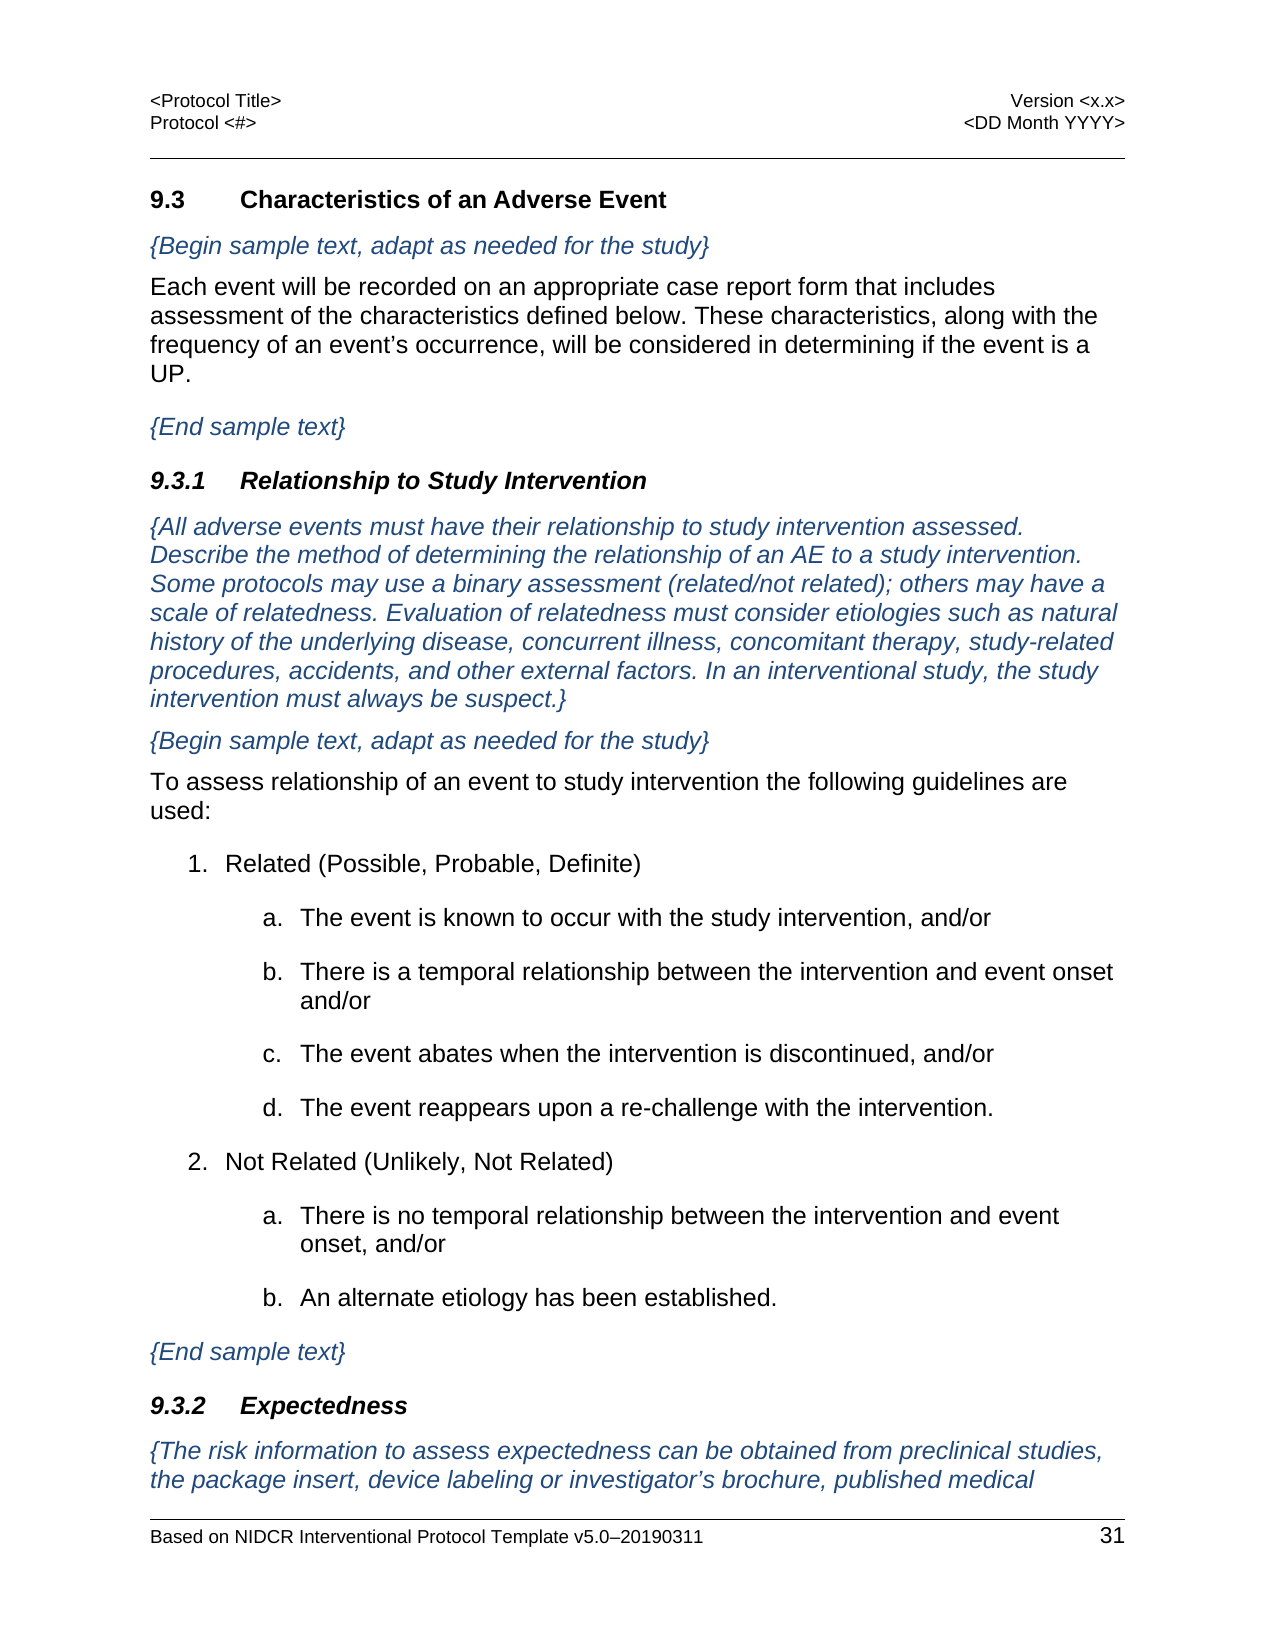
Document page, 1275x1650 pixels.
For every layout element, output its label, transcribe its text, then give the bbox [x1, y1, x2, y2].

subtitle Characteristics of an Adverse Event [150, 186, 1125, 214]
text {Begin sample text, adapt as needed for the study} [150, 231, 1125, 260]
text {End sample text} [150, 412, 1125, 441]
list Related (Possible, Probable, Definite) [187, 849, 1125, 878]
text To assess relationship of an event to study intervention the following guidelines are used: [150, 767, 1125, 824]
list There is a temporal relationship between the intervention and event onset and/or [262, 957, 1125, 1014]
list The event reappears upon a re-challenge with the intervention. [262, 1093, 1125, 1122]
list There is no temporal relationship between the intervention and event onset, and/or [262, 1201, 1125, 1258]
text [150, 1436, 1125, 1494]
text {All adverse events must have their relationship to study intervention assessed. Describe the method of determining the relationship of an AE to a study intervention. Some protocols may use a binary assessment (related/not related); others may have a scale of relatedness. Evaluation of relatedness must consider etiologies such as natural history of the underlying disease, concurrent illness, concomitant therapy, study-related procedures, accidents, and other external factors. In an interventional study, the study intervention must always be suspect.} [150, 512, 1125, 713]
list An alternate etiology has been established. [262, 1283, 1125, 1312]
subtitle Relationship to Study Intervention [150, 466, 1125, 495]
text {Begin sample text, adapt as needed for the study} [150, 726, 1125, 754]
list The event is known to occur with the study intervention, and/or [262, 903, 1125, 932]
text Each event will be recorded on an appropriate case report form that includes assessment of the characteristics defined below. These characteristics, along with the frequency of an event’s occurrence, will be considered in determining if the event is a UP. [150, 272, 1125, 387]
subtitle Expectedness [150, 1391, 1125, 1419]
text {End sample text} [150, 1337, 1125, 1366]
list The event abates when the intervention is discontinued, and/or [262, 1039, 1125, 1068]
list Not Related (Unlikely, Not Related) [187, 1147, 1125, 1176]
